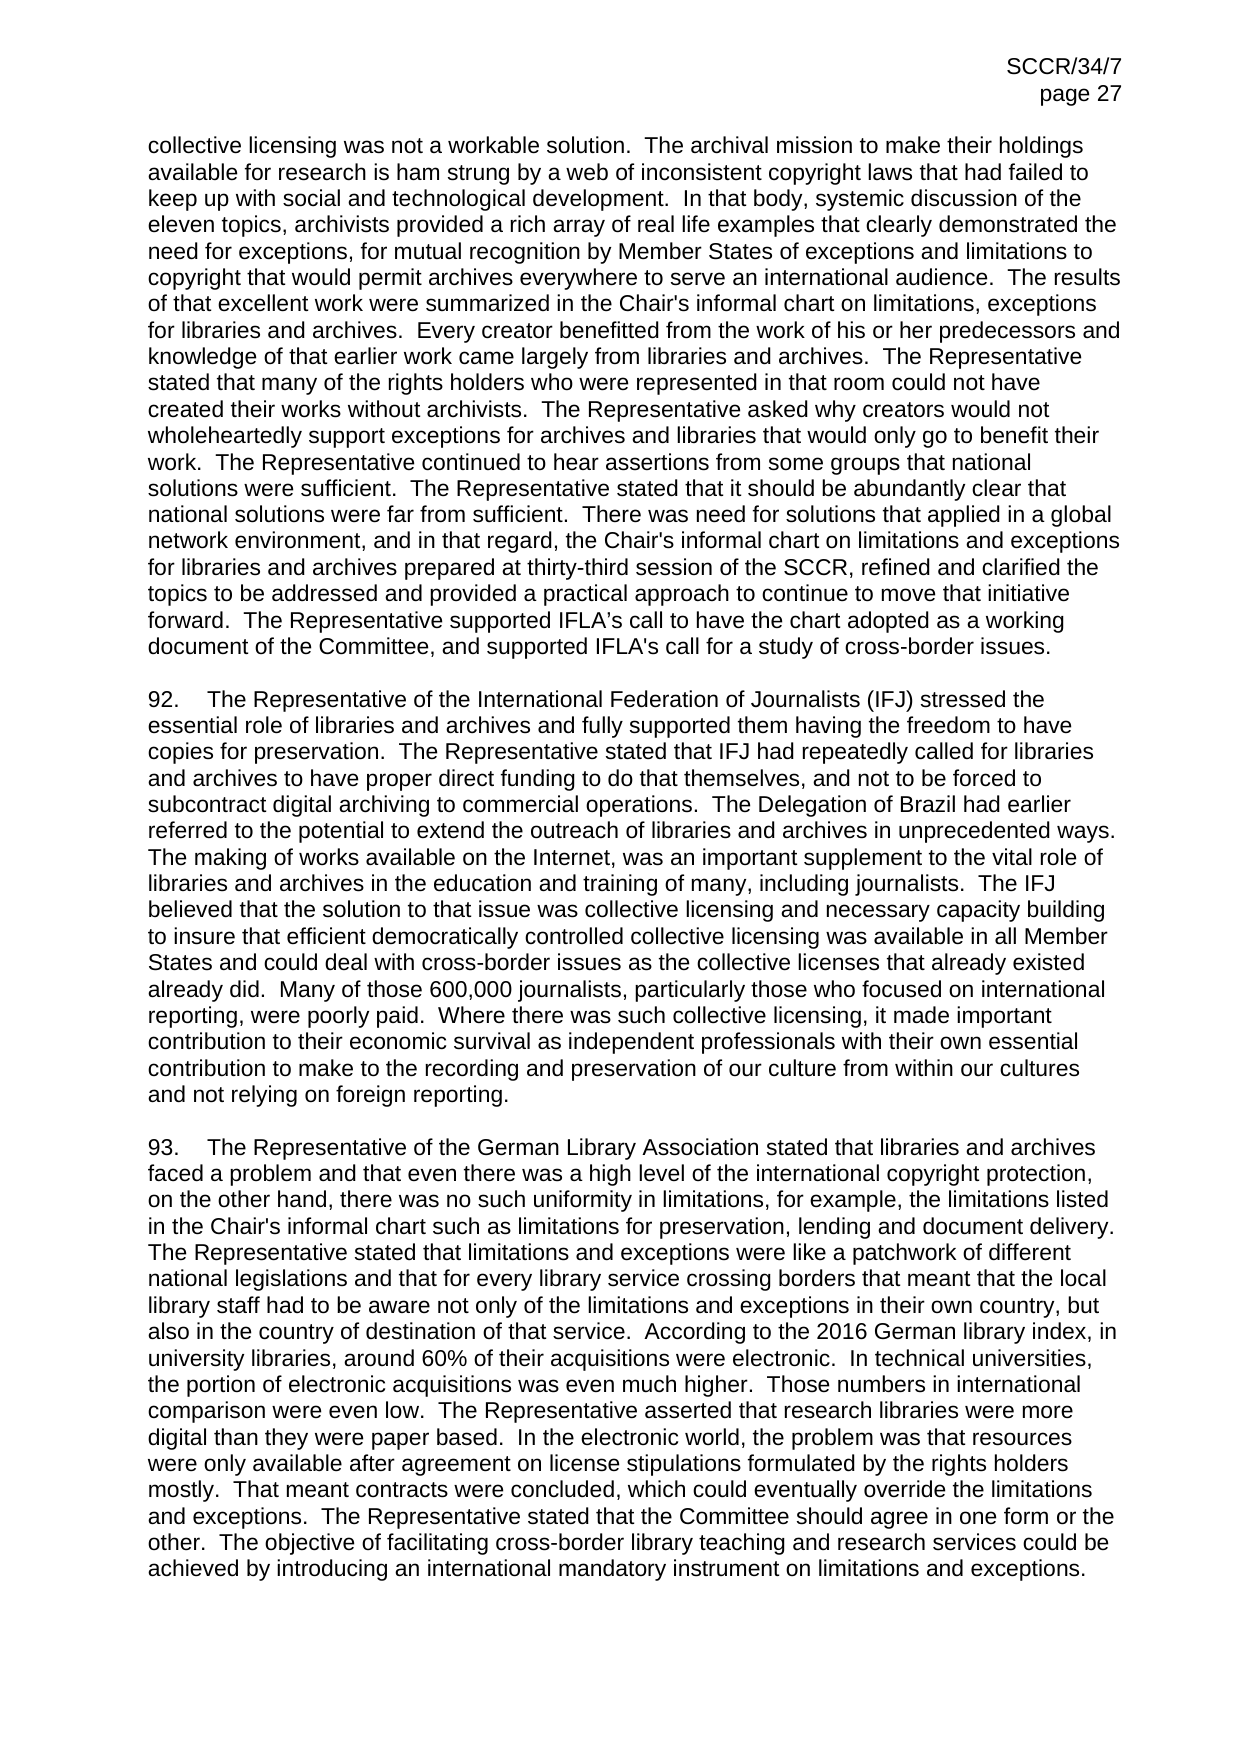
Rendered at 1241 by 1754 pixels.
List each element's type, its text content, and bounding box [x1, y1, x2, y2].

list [148, 132, 1122, 659]
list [148, 1134, 1122, 1582]
list The Representative of the International Federation of Journalists (IFJ) stressed the essential role of libraries and archives and fully supported them having the freedom to have copies for preservation. The Representative stated that IFJ had repeatedly called for libraries and archives to have proper direct funding to do that themselves, and not to be forced to subcontract digital archiving to commercial operations. The Delegation of Brazil had earlier referred to the potential to extend the outreach of libraries and archives in unprecedented ways. The making of works available on the Internet, was an important supplement to the vital role of libraries and archives in the education and training of many, including journalists. The IFJ believed that the solution to that issue was collective licensing and necessary capacity building to insure that efficient democratically controlled collective licensing was available in all Member States and could deal with cross-border issues as the collective licenses that already existed already did. Many of those 600,000 journalists, particularly those who focused on international reporting, were poorly paid. Where there was such collective licensing, it made important contribution to their economic survival as independent professionals with their own essential contribution to make to the recording and preservation of our culture from within our cultures and not relying on foreign reporting. [148, 686, 1122, 1107]
